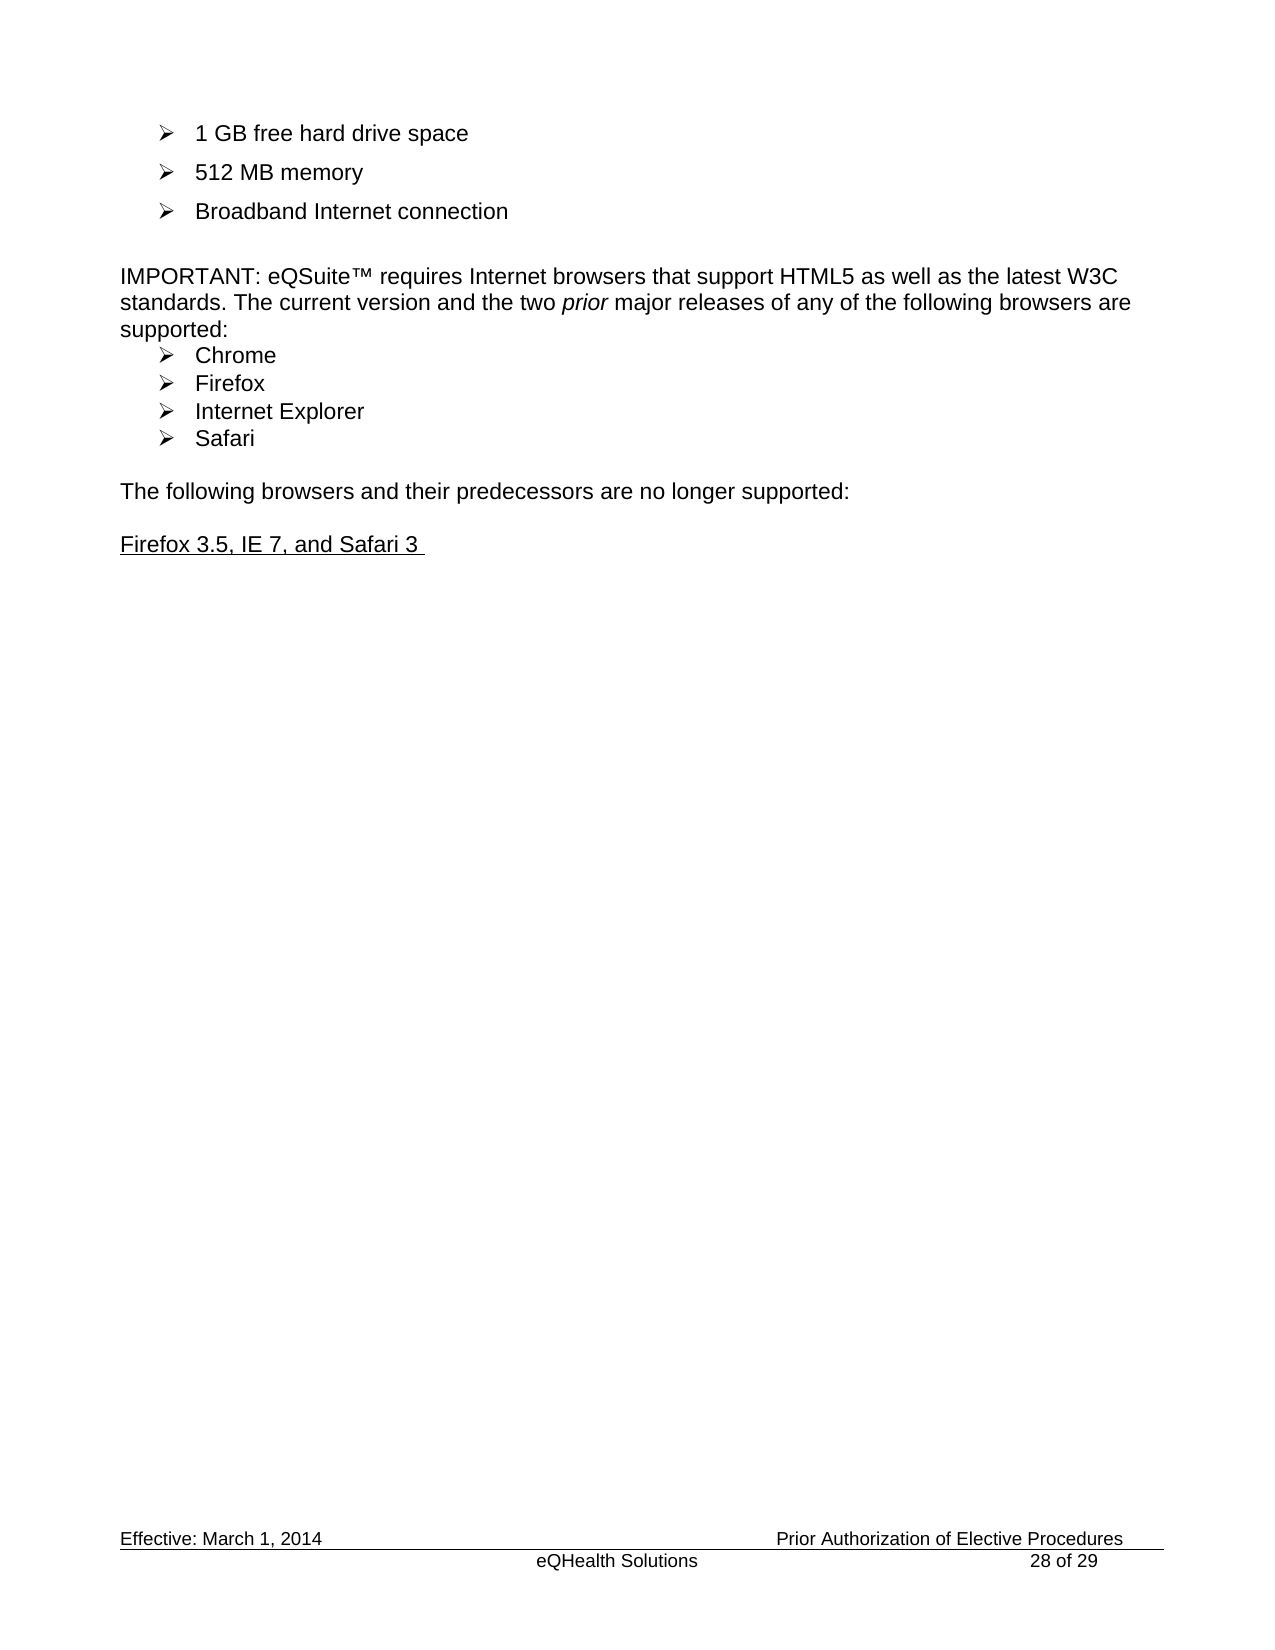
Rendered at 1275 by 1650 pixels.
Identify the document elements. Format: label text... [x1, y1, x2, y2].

text The following browsers and their predecessors are no longer supported: [120, 478, 1155, 504]
text Firefox 3.5, IE 7, and Safari 3 [120, 531, 1155, 557]
text IMPORTANT: eQSuite™ requires Internet browsers that support HTML5 as well as the latest W3C standards. The current version and the two prior major releases of any of the following browsers are supported: [120, 263, 1155, 342]
list Firefox [157, 370, 1155, 396]
list Safari [157, 425, 1155, 452]
list Internet Explorer [157, 398, 1155, 424]
list Broadband Internet connection [157, 198, 1155, 224]
list Chrome [157, 342, 1155, 368]
list 512 MB memory [157, 159, 1155, 185]
list 1 GB free hard drive space [157, 120, 1155, 146]
